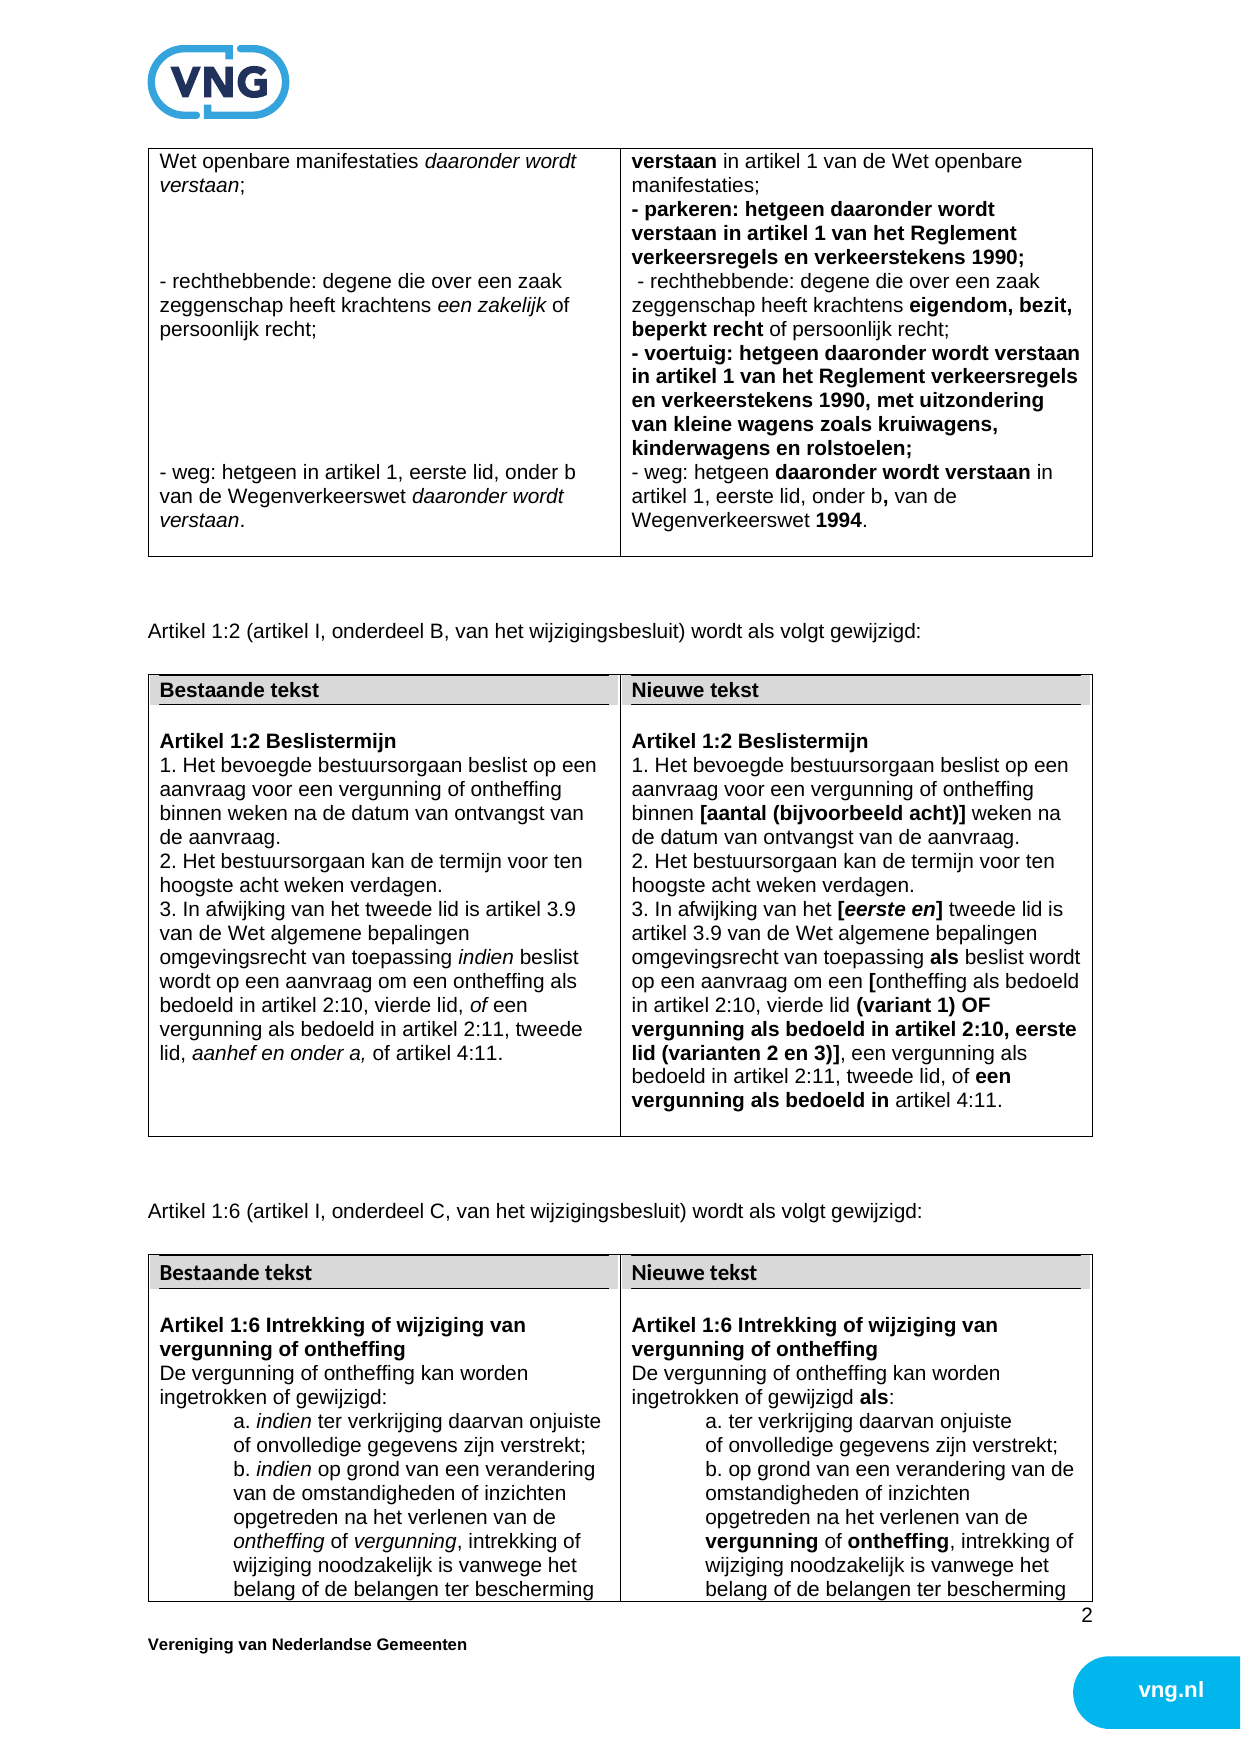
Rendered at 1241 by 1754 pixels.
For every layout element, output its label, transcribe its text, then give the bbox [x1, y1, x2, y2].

table_header Nieuwe tekst Artikel 1:2 Beslistermijn 1. Het bevoegde bestuursorgaan beslist op een aanvraag voor een vergunning of ontheffing binnen [aantal (bijvoorbeeld acht)] weken na de datum van ontvangst van de aanvraag. 2. Het bestuursorgaan kan de termijn voor ten hoogste acht weken verdagen. 3. In afwijking van het [eerste en] tweede lid is artikel 3.9 van de Wet algemene bepalingen omgevingsrecht van toepassing als beslist wordt op een aanvraag om een [ontheffing als bedoeld in artikel 2:10, vierde lid (variant 1) OF vergunning als bedoeld in artikel 2:10, eerste lid (varianten 2 en 3)], een vergunning als bedoeld in artikel 2:11, tweede lid, of een vergunning als bedoeld in artikel 4:11. [621, 675, 1092, 1136]
table_header Bestaande tekst Artikel 1:2 Beslistermijn 1. Het bevoegde bestuursorgaan beslist op een aanvraag voor een vergunning of ontheffing binnen weken na de datum van ontvangst van de aanvraag. 2. Het bestuursorgaan kan de termijn voor ten hoogste acht weken verdagen. 3. In afwijking van het tweede lid is artikel 3.9 van de Wet algemene bepalingen omgevingsrecht van toepassing indien beslist wordt op een aanvraag om een ontheffing als bedoeld in artikel 2:10, vierde lid, of een vergunning als bedoeld in artikel 2:11, tweede lid, aanhef en onder a, of artikel 4:11. [149, 675, 620, 1136]
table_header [621, 149, 1092, 556]
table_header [621, 1255, 1092, 1601]
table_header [149, 149, 620, 556]
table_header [149, 1255, 620, 1601]
text Artikel 1:2 (artikel I, onderdeel B, van het wijzigingsbesluit) wordt als volgt gewijzigd: [148, 615, 1093, 644]
text Artikel 1:6 (artikel I, onderdeel C, van het wijzigingsbesluit) wordt als volgt gewijzigd: [148, 1196, 1093, 1225]
